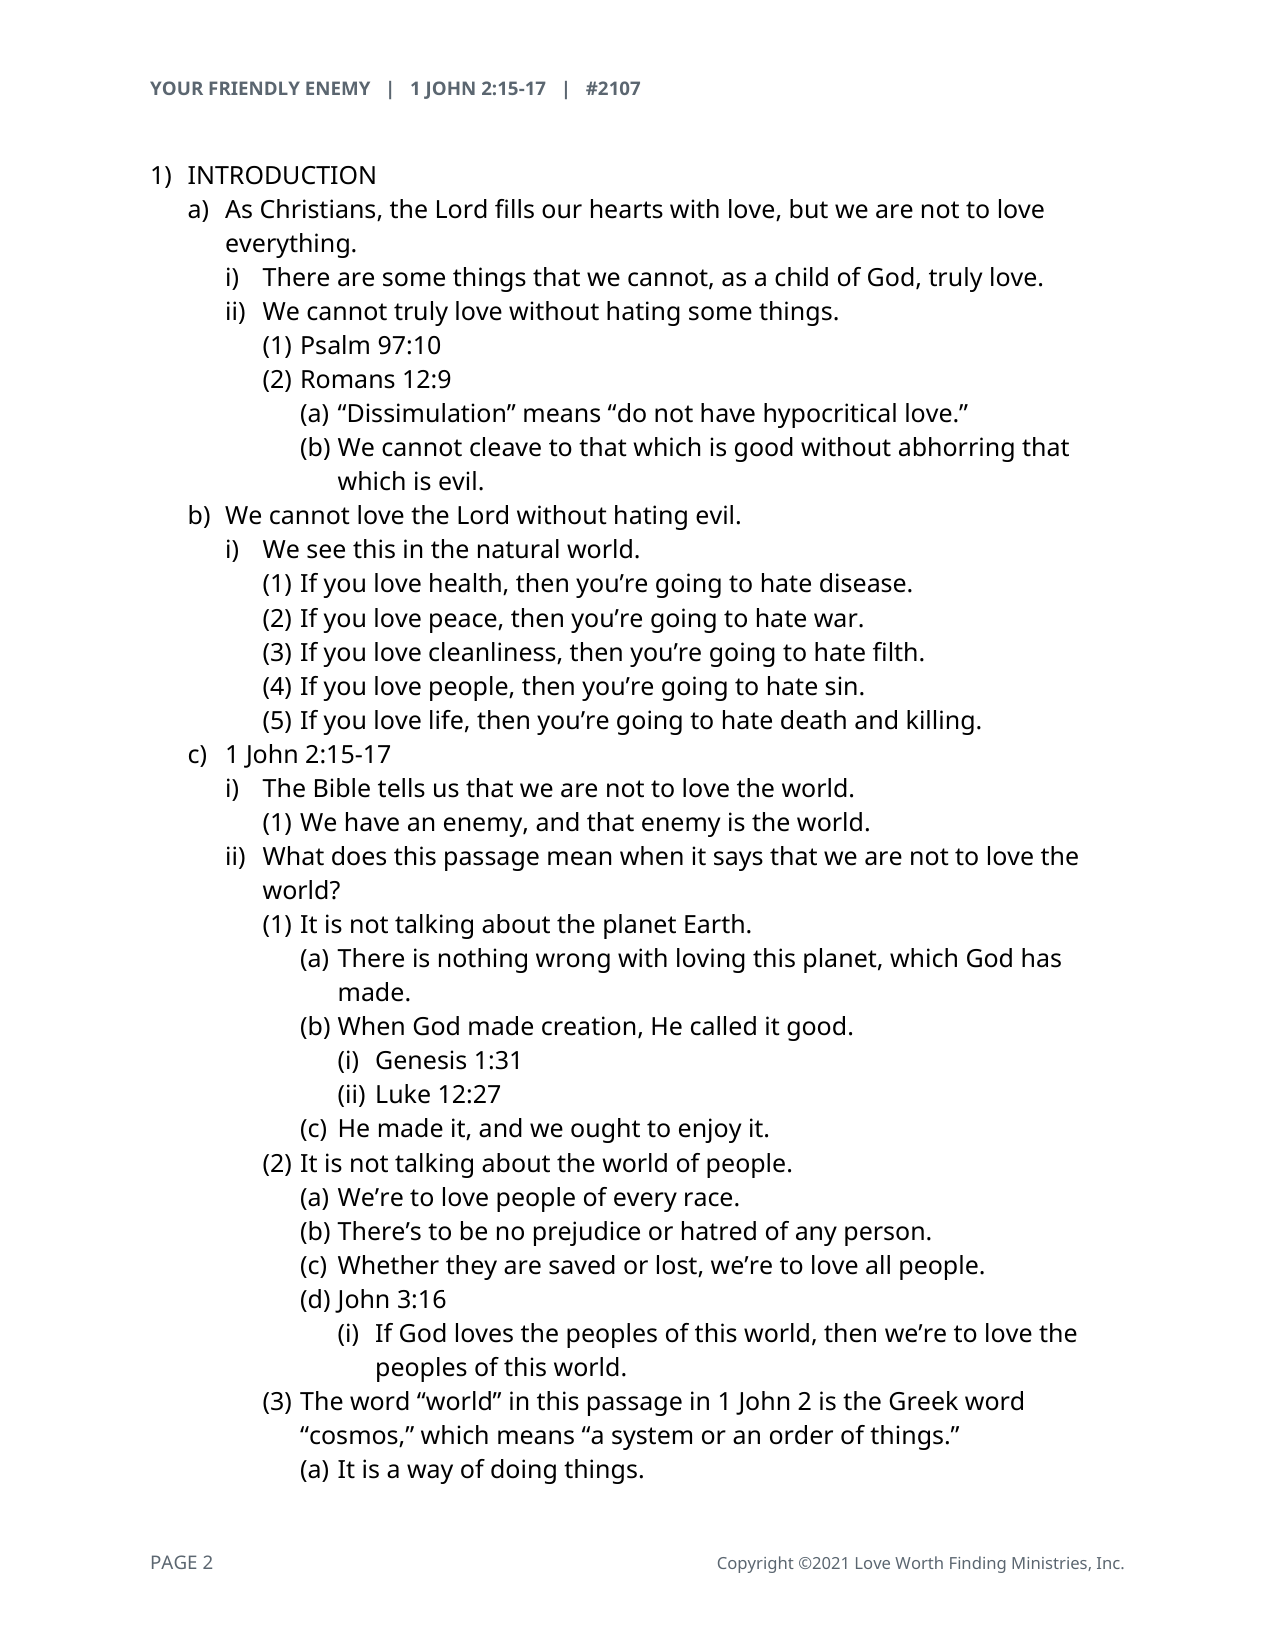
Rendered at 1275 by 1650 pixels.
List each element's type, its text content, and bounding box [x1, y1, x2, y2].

list The word “world” in this passage in 1 John 2 is the Greek word “cosmos,” which means “a system or an order of things.” [262, 1384, 1125, 1452]
list There’s to be no prejudice or hatred of any person. [300, 1213, 1125, 1247]
list We’re to love people of every race. [300, 1179, 1125, 1213]
list Luke 12:27 [337, 1077, 1125, 1111]
list “Dissimulation” means “do not have hypocritical love.” [300, 396, 1125, 430]
list We see this in the natural world. [225, 532, 1125, 566]
list When God made creation, He called it good. [300, 1009, 1125, 1043]
list If you love health, then you’re going to hate disease. [262, 566, 1125, 600]
list Psalm 97:10 [262, 328, 1125, 362]
list Whether they are saved or lost, we’re to love all people. [300, 1247, 1125, 1281]
list It is a way of doing things. [300, 1452, 1125, 1486]
list If you love life, then you’re going to hate death and killing. [262, 702, 1125, 736]
list We cannot cleave to that which is good without abhorring that which is evil. [300, 430, 1125, 498]
list What does this passage mean when it says that we are not to love the world? [225, 839, 1125, 907]
list We have an enemy, and that enemy is the world. [262, 804, 1125, 839]
list If you love people, then you’re going to hate sin. [262, 668, 1125, 702]
list If you love cleanliness, then you’re going to hate filth. [262, 634, 1125, 668]
list If God loves the peoples of this world, then we’re to love the peoples of this world. [337, 1316, 1125, 1384]
list There are some things that we cannot, as a child of God, truly love. [225, 259, 1125, 294]
list If you love peace, then you’re going to hate war. [262, 600, 1125, 634]
list He made it, and we ought to enjoy it. [300, 1111, 1125, 1145]
list As Christians, the Lord fills our hearts with love, but we are not to love everything. [187, 191, 1125, 259]
list There is nothing wrong with loving this planet, which God has made. [300, 941, 1125, 1009]
list The Bible tells us that we are not to love the world. [225, 771, 1125, 804]
list John 3:16 [300, 1281, 1125, 1316]
list Romans 12:9 [262, 362, 1125, 396]
list It is not talking about the planet Earth. [262, 907, 1125, 941]
list INTRODUCTION [150, 157, 1125, 191]
list Genesis 1:31 [337, 1043, 1125, 1077]
list We cannot love the Lord without hating evil. [187, 498, 1125, 532]
list It is not talking about the world of people. [262, 1145, 1125, 1179]
list 1 John 2:15-17 [187, 736, 1125, 771]
list We cannot truly love without hating some things. [225, 294, 1125, 328]
